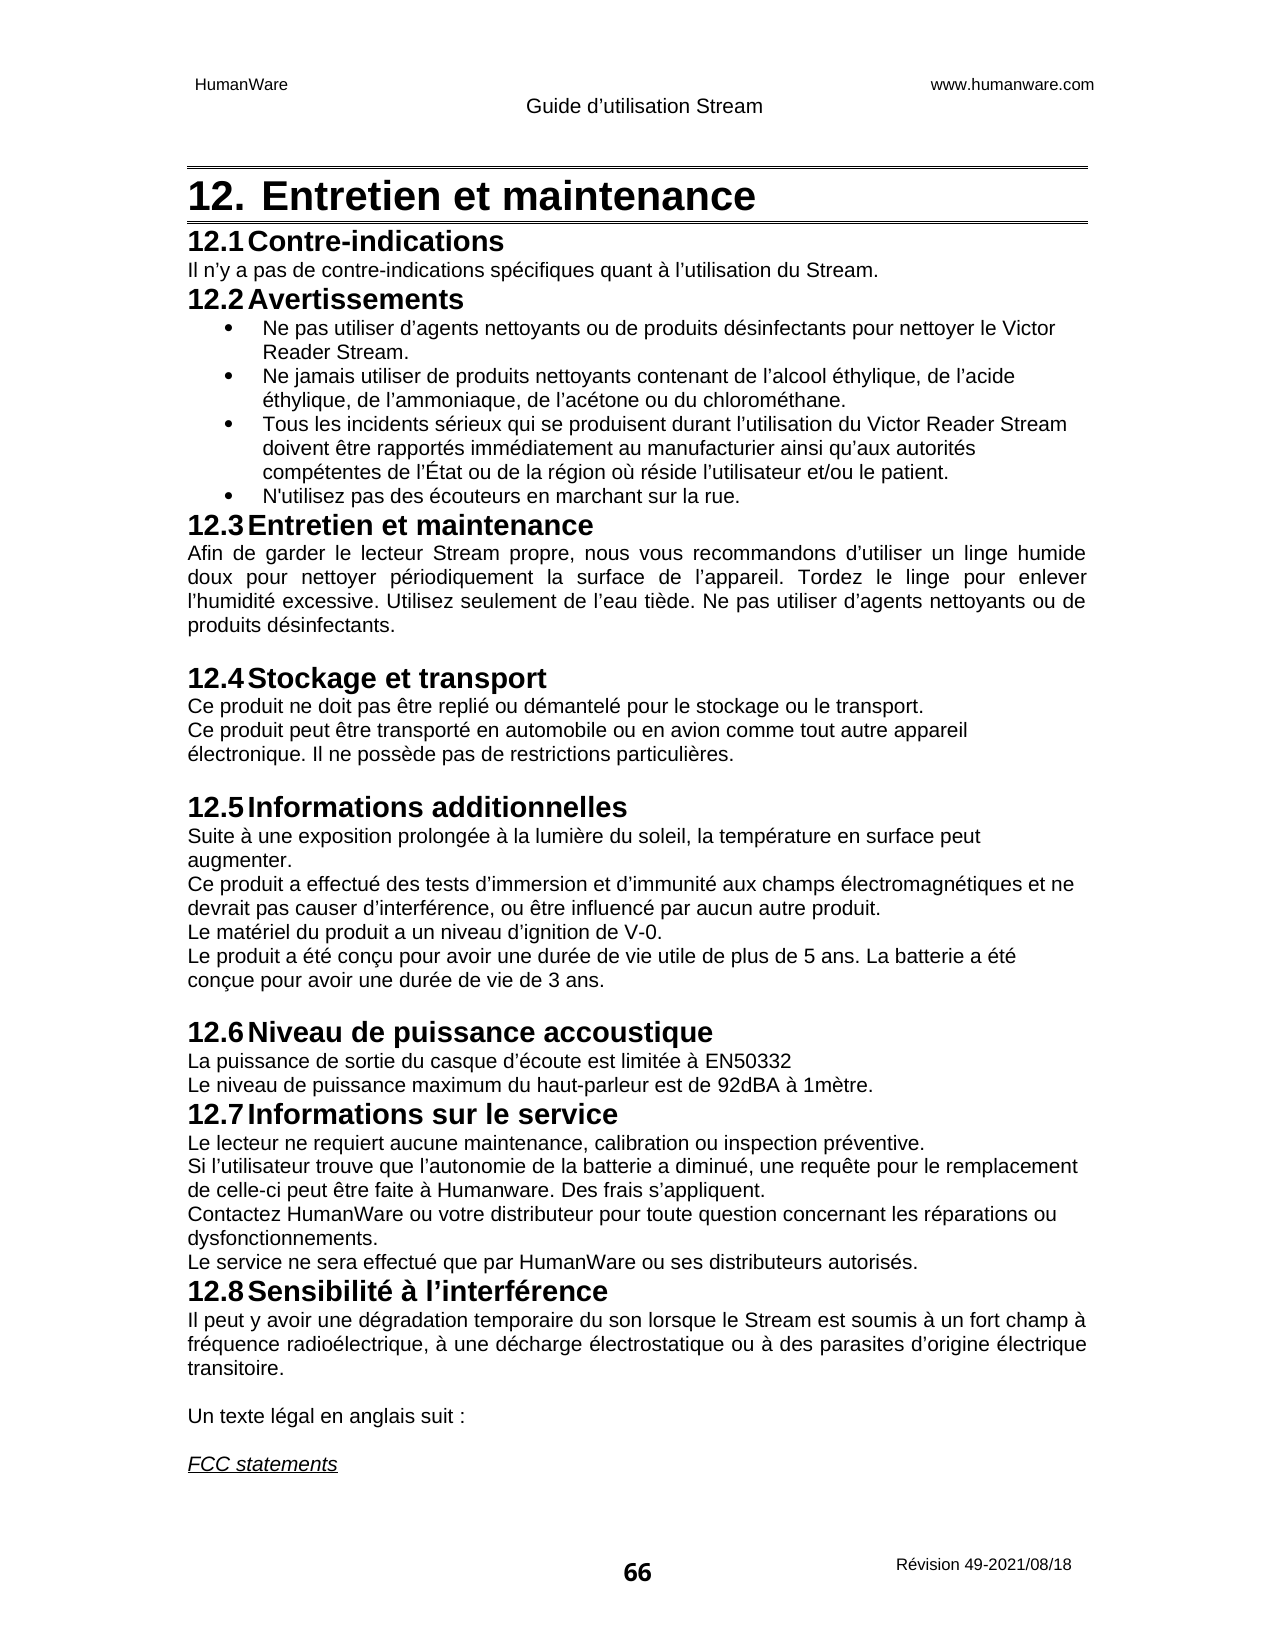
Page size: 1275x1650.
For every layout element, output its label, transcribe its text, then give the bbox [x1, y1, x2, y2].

subtitle Informations sur le service [187, 1097, 1088, 1130]
text Le niveau de puissance maximum du haut-parleur est de 92dBA à 1mètre. [187, 1073, 1088, 1097]
subtitle Niveau de puissance accoustique [187, 1015, 1088, 1049]
text FCC statements [187, 1451, 1088, 1475]
text Un texte légal en anglais suit : [187, 1403, 1088, 1427]
list N'utilisez pas des écouteurs en marchant sur la rue. [225, 483, 1088, 507]
text Le matériel du produit a un niveau d’ignition de V-0. [187, 919, 1088, 943]
subtitle Entretien et maintenance [187, 507, 1088, 541]
text Afin de garder le lecteur Stream propre, nous vous recommandons d’utiliser un linge humide doux pour nettoyer périodiquement la surface de l’appareil. Tordez le linge pour enlever l’humidité excessive. Utilisez seulement de l’eau tiède. Ne pas utiliser d’agents nettoyants ou de produits désinfectants. [187, 541, 1088, 637]
text Le produit a été conçu pour avoir une durée de vie utile de plus de 5 ans. La batterie a été conçue pour avoir une durée de vie de 3 ans. [187, 943, 1088, 991]
text Le lecteur ne requiert aucune maintenance, calibration ou inspection préventive. [187, 1130, 1088, 1154]
subtitle Informations additionnelles [187, 790, 1088, 824]
subtitle Sensibilité à l’interférence [187, 1274, 1088, 1308]
subtitle Stockage et transport [187, 661, 1088, 694]
text Il peut y avoir une dégradation temporaire du son lorsque le Stream est soumis à un fort champ à fréquence radioélectrique, à une décharge électrostatique ou à des parasites d’origine électrique transitoire. [187, 1308, 1088, 1379]
text Il n’y a pas de contre-indications spécifiques quant à l’utilisation du Stream. [187, 258, 1088, 282]
subtitle Entretien et maintenance [187, 169, 1088, 221]
list Ne jamais utiliser de produits nettoyants contenant de l’alcool éthylique, de l’acide éthylique, de l’ammoniaque, de l’acétone ou du chlorométhane. [225, 363, 1088, 411]
text Ce produit a effectué des tests d’immersion et d’immunité aux champs électromagnétiques et ne devrait pas causer d’interférence, ou être influencé par aucun autre produit. [187, 872, 1088, 919]
text Si l’utilisateur trouve que l’autonomie de la batterie a diminué, une requête pour le remplacement de celle-ci peut être faite à Humanware. Des frais s’appliquent. [187, 1154, 1088, 1202]
text Le service ne sera effectué que par HumanWare ou ses distributeurs autorisés. [187, 1250, 1088, 1274]
subtitle Contre-indications [187, 224, 1088, 258]
list Ne pas utiliser d’agents nettoyants ou de produits désinfectants pour nettoyer le Victor Reader Stream. [225, 315, 1088, 363]
text Ce produit ne doit pas être replié ou démantelé pour le stockage ou le transport. [187, 694, 1088, 718]
list Tous les incidents sérieux qui se produisent durant l’utilisation du Victor Reader Stream doivent être rapportés immédiatement au manufacturier ainsi qu’aux autorités compétentes de l’État ou de la région où réside l’utilisateur et/ou le patient. [225, 411, 1088, 483]
text Ce produit peut être transporté en automobile ou en avion comme tout autre appareil électronique. Il ne possède pas de restrictions particulières. [187, 718, 1088, 766]
text La puissance de sortie du casque d’écoute est limitée à EN50332 [187, 1049, 1088, 1073]
text Contactez HumanWare ou votre distributeur pour toute question concernant les réparations ou dysfonctionnements. [187, 1202, 1088, 1250]
subtitle Avertissements [187, 282, 1088, 315]
text Suite à une exposition prolongée à la lumière du soleil, la température en surface peut augmenter. [187, 824, 1088, 872]
